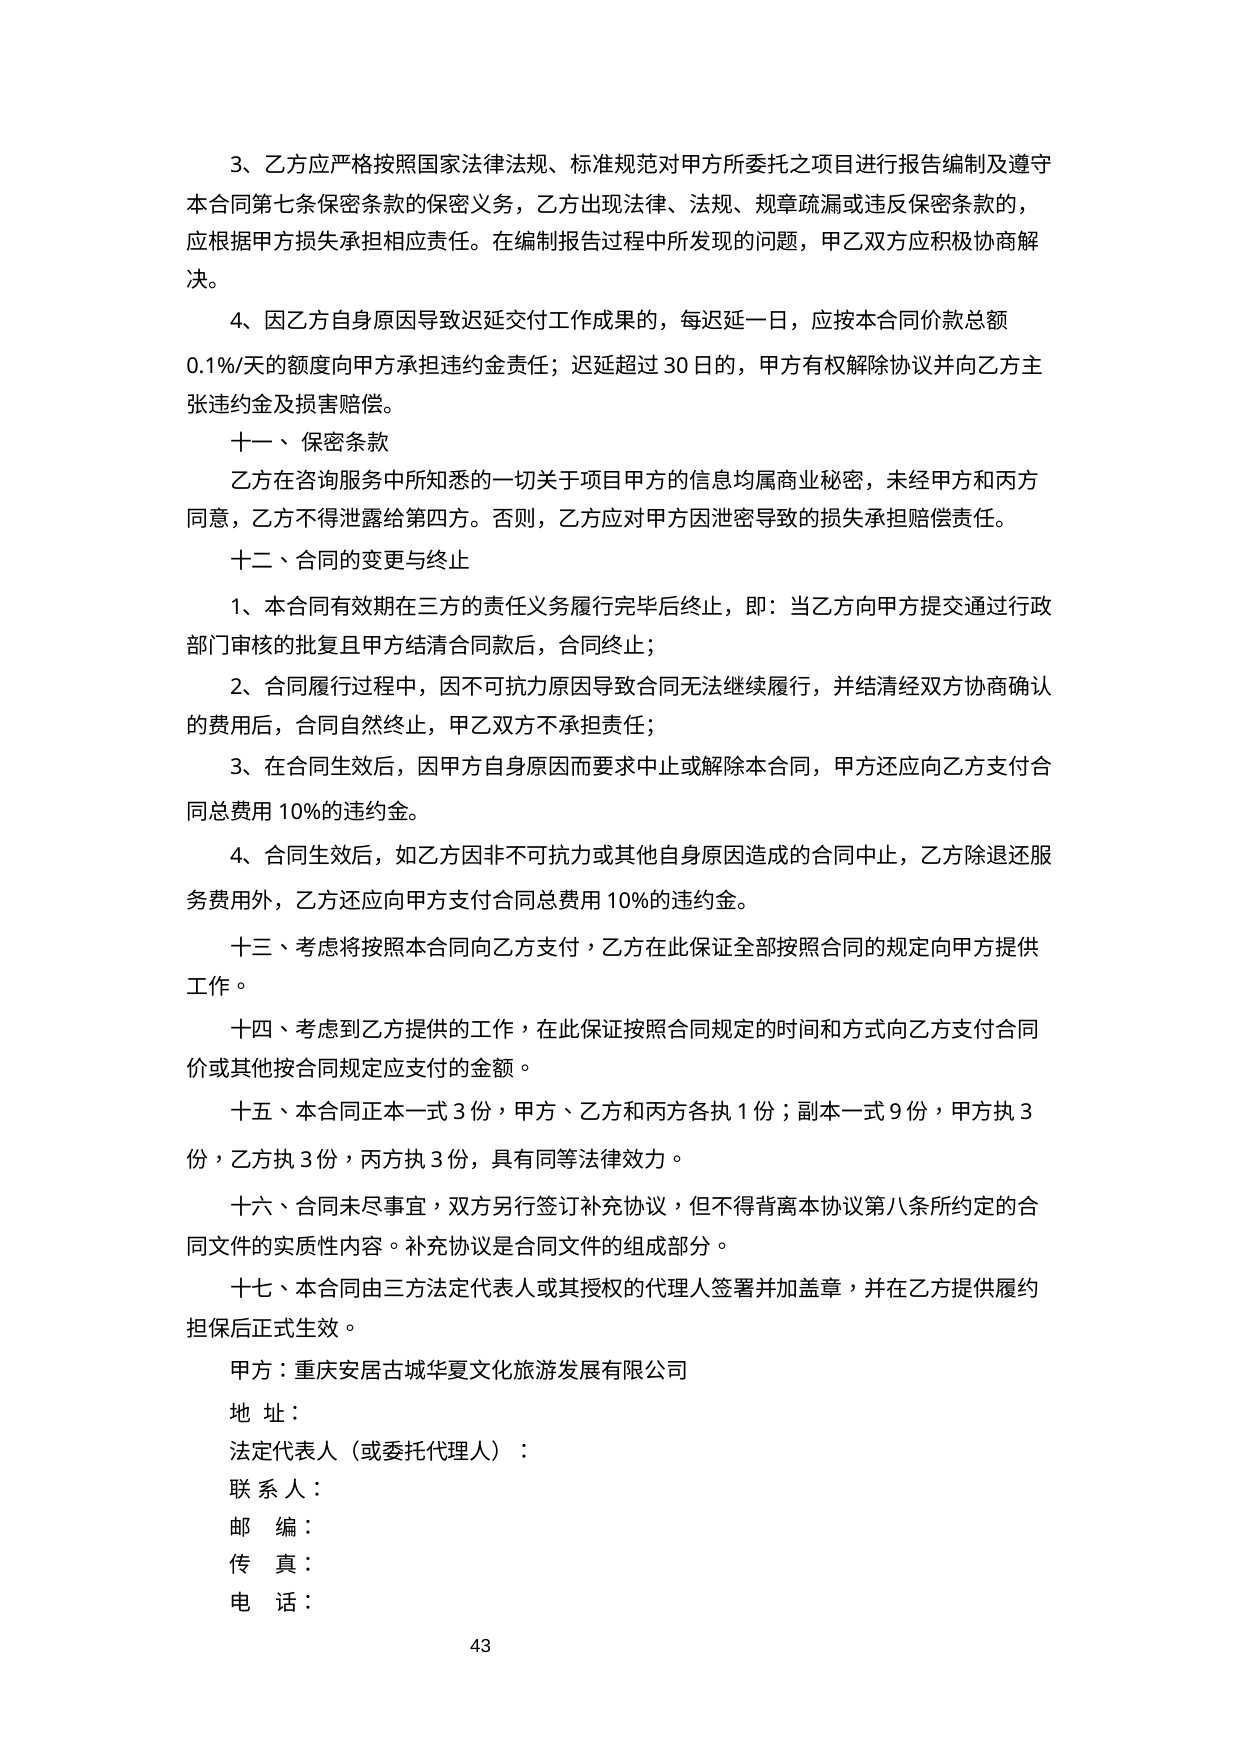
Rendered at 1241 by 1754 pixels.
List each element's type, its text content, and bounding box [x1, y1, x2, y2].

text 十六、合同未尽事宜，双方另行签订补充协议，但不得背离本协议第八条所约定的合同文件的实质性内容。补充协议是合同文件的组成部分。 [186, 1189, 1054, 1259]
text 十三、考虑将按照本合同向乙方支付，乙方在此保证全部按照合同的规定向甲方提供工作。 [186, 930, 1054, 999]
text 甲方：重庆安居古城华夏文化旅游发展有限公司 [186, 1353, 1054, 1385]
text 电 话： [186, 1590, 1054, 1615]
text 法定代表人（或委托代理人）： [186, 1439, 1054, 1464]
text 地 址： [186, 1401, 1054, 1426]
text 十一、 保密条款 [186, 430, 1054, 455]
text 2、合同履行过程中，因不可抗力原因导致合同无法继续履行，并结清经双方协商确认的费用后，合同自然终止，甲乙双方不承担责任； [186, 671, 1054, 738]
text 乙方在咨询服务中所知悉的一切关于项目甲方的信息均属商业秘密，未经甲方和丙方同意，乙方不得泄露给第四方。否则，乙方应对甲方因泄密导致的损失承担赔偿责任。 [186, 468, 1054, 531]
text 联 系 人： [186, 1477, 1054, 1502]
text 十四、考虑到乙方提供的工作，在此保证按照合同规定的时间和方式向乙方支付合同价或其他按合同规定应支付的金额。 [186, 1012, 1054, 1081]
text 4、合同生效后，如乙方因非不可抗力或其他自身原因造成的合同中止，乙方除退还服务费用外，乙方还应向甲方支付合同总费用10%的违约金。 [186, 841, 1054, 915]
text 3、在合同生效后，因甲方自身原因而要求中止或解除本合同，甲方还应向乙方支付合同总费用10%的违约金。 [186, 751, 1054, 826]
text 4、因乙方自身原因导致迟延交付工作成果的，每迟延一日，应按本合同价款总额0.1%/天的额度向甲方承担违约金责任；迟延超过30日的，甲方有权解除协议并向乙方主张违约金及损害赔偿。 [186, 305, 1054, 417]
text 3、乙方应严格按照国家法律法规、标准规范对甲方所委托之项目进行报告编制及遵守本合同第七条保密条款的保密义务，乙方出现法律、法规、规章疏漏或违反保密条款的，应根据甲方损失承担相应责任。在编制报告过程中所发现的问题，甲乙双方应积极协商解决。 [186, 149, 1054, 292]
text 十五、本合同正本一式3份，甲方、乙方和丙方各执1份；副本一式9份，甲方执3份，乙方执3份，丙方执3份，具有同等法律效力。 [186, 1094, 1054, 1173]
text 传 真： [186, 1552, 1054, 1577]
text 十二、合同的变更与终止 [186, 543, 1054, 575]
text 1、本合同有效期在三方的责任义务履行完毕后终止，即：当乙方向甲方提交通过行政部门审核的批复且甲方结清合同款后，合同终止； [186, 591, 1054, 658]
text 邮 编： [186, 1514, 1054, 1539]
text 十七、本合同由三方法定代表人或其授权的代理人签署并加盖章，并在乙方提供履约担保后正式生效。 [186, 1271, 1054, 1341]
